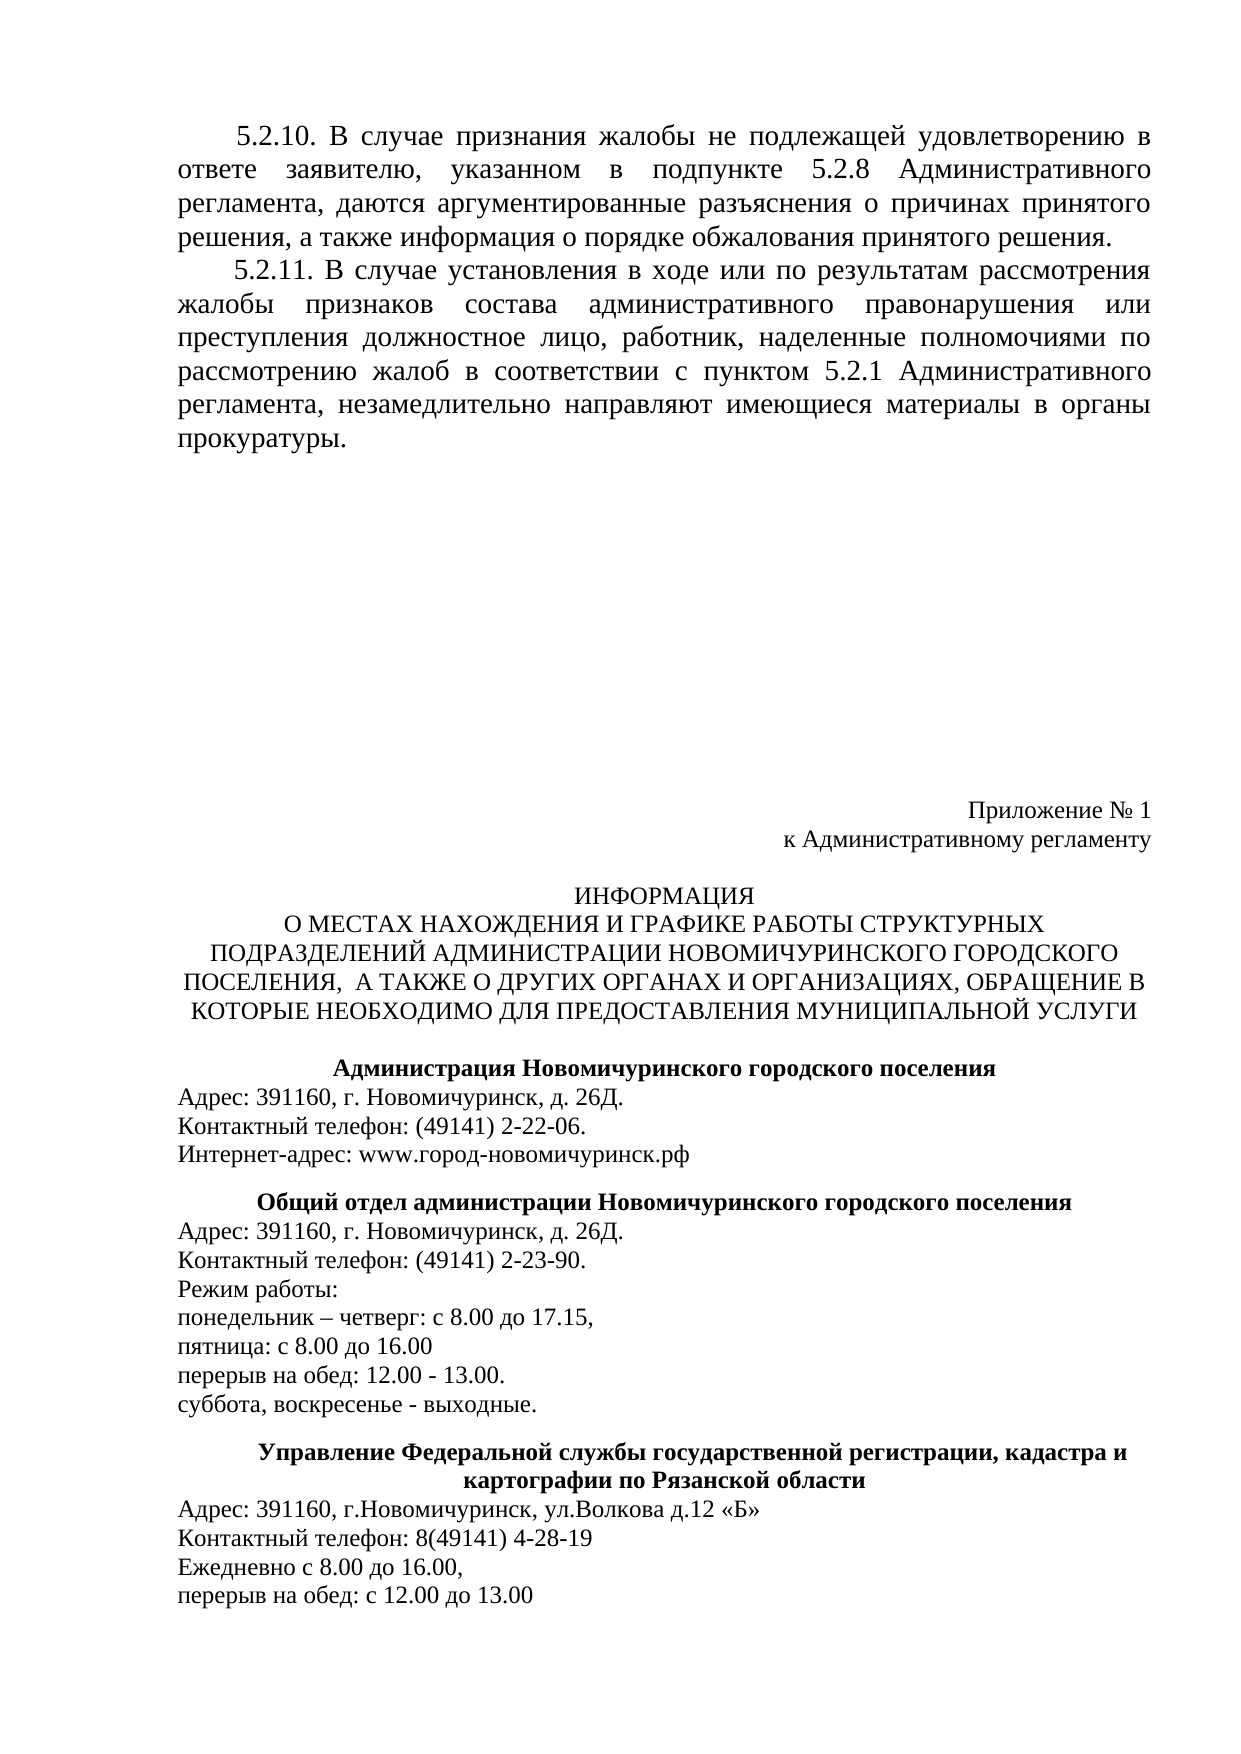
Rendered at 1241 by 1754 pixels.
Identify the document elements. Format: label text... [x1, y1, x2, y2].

text Адрес: 391160, г.Новомичуринск, ул.Волкова д.12 «Б» [177, 1494, 1152, 1523]
text понедельник – четверг: с 8.00 до 17.15, [177, 1302, 1152, 1331]
text О МЕСТАХ НАХОЖДЕНИЯ И ГРАФИКЕ РАБОТЫ СТРУКТУРНЫХ [177, 909, 1152, 938]
text 5.2.10. В случае признания жалобы не подлежащей удовлетворению в ответе заявителю, указанном в подпункте 5.2.8 Административного регламента, даются аргументированные разъяснения о причинах принятого решения, а также информация о порядке обжалования принятого решения. [177, 118, 1152, 252]
text Ежедневно с 8.00 до 16.00, [177, 1552, 1152, 1580]
text Контактный телефон: (49141) 2-22-06. [177, 1111, 1152, 1139]
text Управление Федеральной службы государственной регистрации, кадастра и картографии по Рязанской области [177, 1437, 1152, 1494]
text Интернет-адрес: www.город-новомичуринск.рф [177, 1139, 1152, 1168]
text Режим работы: [177, 1274, 1152, 1302]
text суббота, воскресенье - выходные. [177, 1389, 1152, 1417]
text Общий отдел администрации Новомичуринского городского поселения [177, 1187, 1152, 1216]
text пятница: с 8.00 до 16.00 [177, 1331, 1152, 1360]
text Контактный телефон: 8(49141) 4-28-19 [177, 1523, 1152, 1552]
text Адрес: 391160, г. Новомичуринск, д. 26Д. [177, 1082, 1152, 1111]
text ПОДРАЗДЕЛЕНИЙ АДМИНИСТРАЦИИ НОВОМИЧУРИНСКОГО ГОРОДСКОГО ПОСЕЛЕНИЯ, А ТАКЖЕ О ДРУГИХ ОРГАНАХ И ОРГАНИЗАЦИЯХ, ОБРАЩЕНИЕ В КОТОРЫЕ НЕОБХОДИМО ДЛЯ ПРЕДОСТАВЛЕНИЯ МУНИЦИПАЛЬНОЙ УСЛУГИ [177, 938, 1152, 1024]
text Приложение № 1 [177, 795, 1152, 824]
text перерыв на обед: 12.00 - 13.00. [177, 1360, 1152, 1389]
text Контактный телефон: (49141) 2-23-90. [177, 1245, 1152, 1274]
text перерыв на обед: с 12.00 до 13.00 [177, 1580, 1152, 1609]
text к Административному регламенту [177, 824, 1152, 853]
text Адрес: 391160, г. Новомичуринск, д. 26Д. [177, 1216, 1152, 1245]
text Администрация Новомичуринского городского поселения [177, 1053, 1152, 1082]
text ИНФОРМАЦИЯ [177, 881, 1152, 909]
text 5.2.11. В случае установления в ходе или по результатам рассмотрения жалобы признаков состава административного правонарушения или преступления должностное лицо, работник, наделенные полномочиями по рассмотрению жалоб в соответствии с пунктом 5.2.1 Административного регламента, незамедлительно направляют имеющиеся материалы в органы прокуратуры. [177, 252, 1152, 453]
